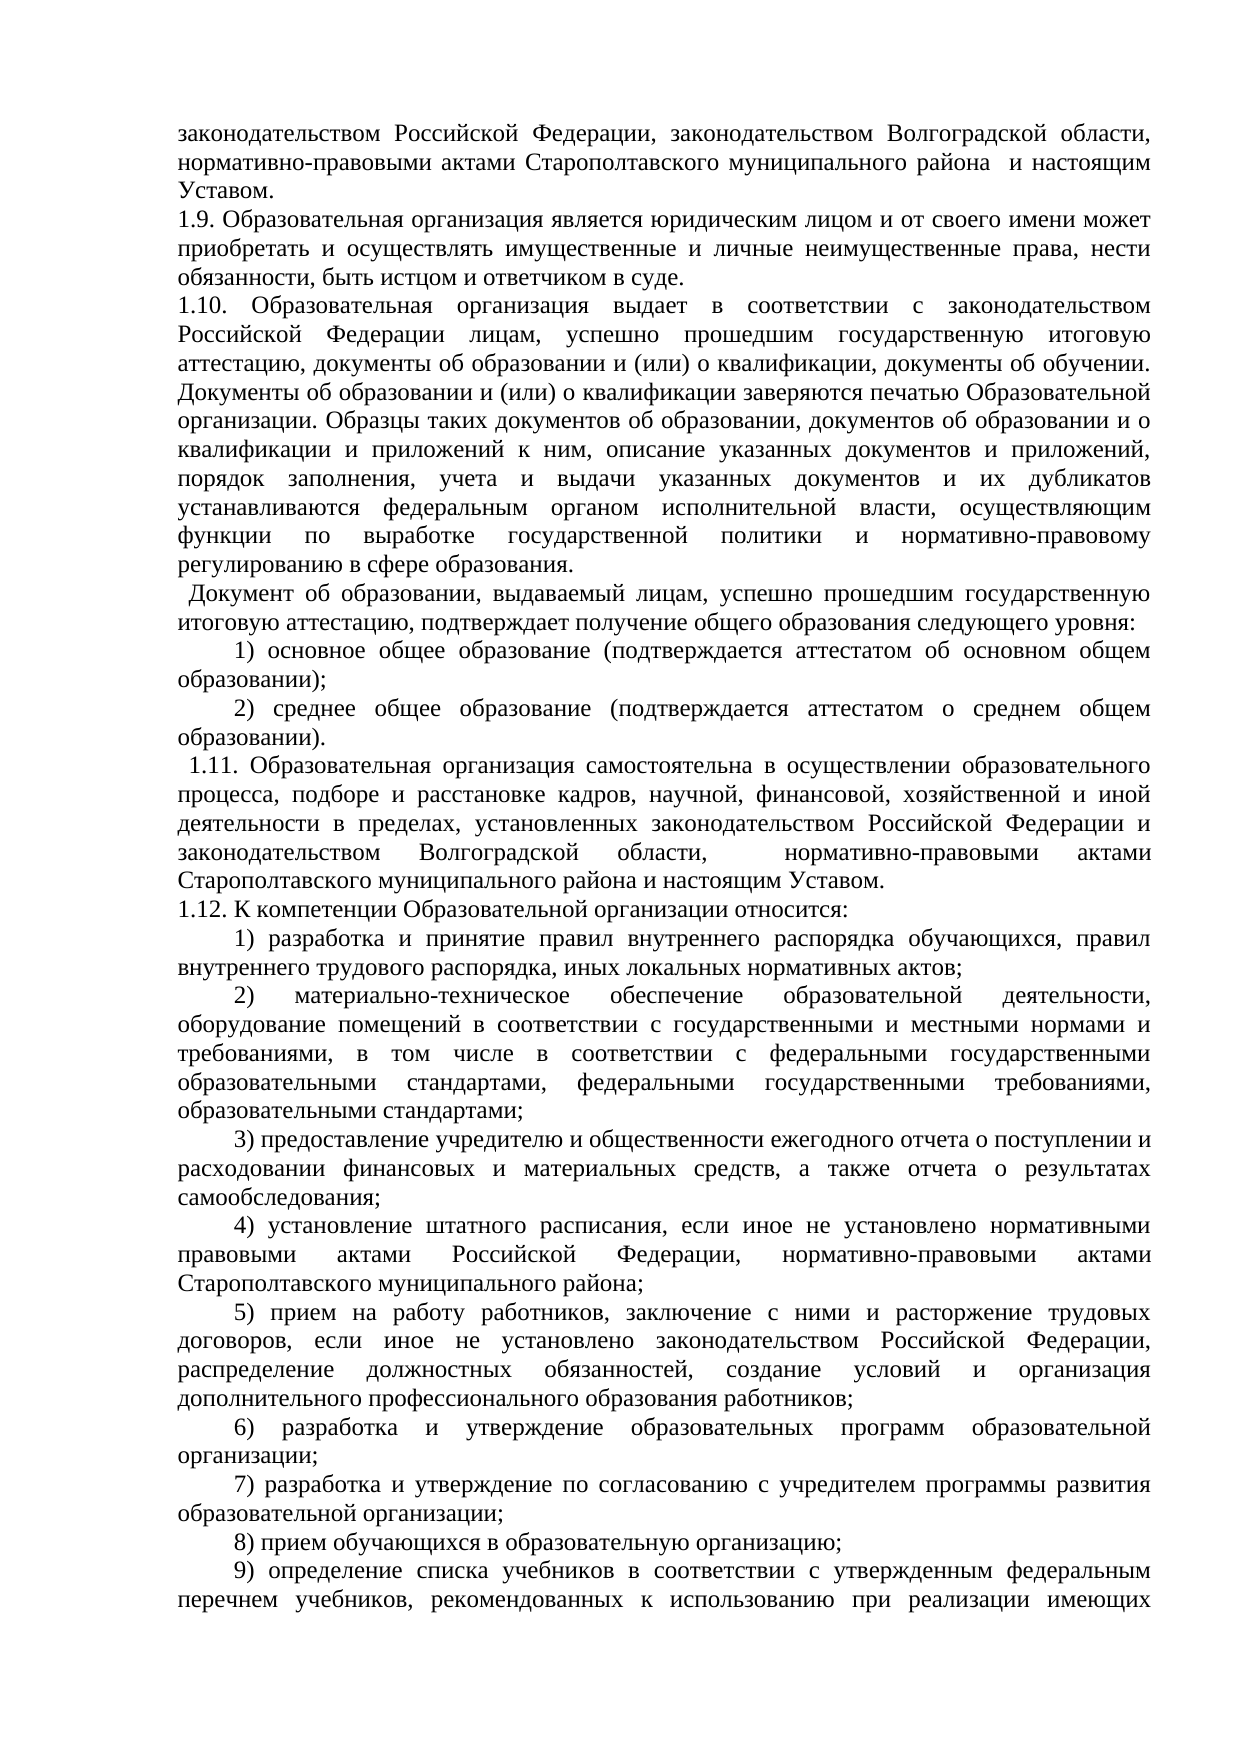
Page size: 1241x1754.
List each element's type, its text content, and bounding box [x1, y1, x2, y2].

text 2) материально-техническое обеспечение образовательной деятельности, оборудование помещений в соответствии с государственными и местными нормами и требованиями, в том числе в соответствии с федеральными государственными образовательными стандартами, федеральными государственными требованиями, образовательными стандартами; [177, 981, 1152, 1124]
text 8) прием обучающихся в образовательную организацию; [177, 1527, 1152, 1556]
text Документ об образовании, выдаваемый лицам, успешно прошедшим государственную итоговую аттестацию, подтверждает получение общего образования следующего уровня: [177, 578, 1152, 636]
text 1) основное общее образование (подтверждается аттестатом об основном общем образовании); [177, 636, 1152, 693]
text 2) среднее общее образование (подтверждается аттестатом о среднем общем образовании). 1.11. Образовательная организация самостоятельна в осуществлении образовательного процесса, подборе и расстановке кадров, научной, финансовой, хозяйственной и иной деятельности в пределах, установленных законодательством Российской Федерации и законодательством Волгоградской области, нормативно-правовыми актами Старополтавского муниципального района и настоящим Уставом. [177, 693, 1152, 894]
text 1.10. Образовательная организация выдает в соответствии с законодательством Российской Федерации лицам, успешно прошедшим государственную итоговую аттестацию, документы об образовании и (или) о квалификации, документы об обучении. Документы об образовании и (или) о квалификации заверяются печатью Образовательной организации. Образцы таких документов об образовании, документов об образовании и о квалификации и приложений к ним, описание указанных документов и приложений, порядок заполнения, учета и выдачи указанных документов и их дубликатов устанавливаются федеральным органом исполнительной власти, осуществляющим функции по выработке государственной политики и нормативно-правовому регулированию в сфере образования. [177, 291, 1152, 578]
text 1.9. Образовательная организация является юридическим лицом и от своего имени может приобретать и осуществлять имущественные и личные неимущественные права, нести обязанности, быть истцом и ответчиком в суде. [177, 204, 1152, 291]
text 7) разработка и утверждение по согласованию с учредителем программы развития образовательной организации; [177, 1469, 1152, 1527]
text 3) предоставление учредителю и общественности ежегодного отчета о поступлении и расходовании финансовых и материальных средств, а также отчета о результатах самообследования; [177, 1124, 1152, 1211]
text 1.12. К компетенции Образовательной организации относится: [177, 894, 1152, 923]
text 1) разработка и принятие правил внутреннего распорядка обучающихся, правил внутреннего трудового распорядка, иных локальных нормативных актов; [177, 923, 1152, 981]
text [177, 118, 1152, 204]
text 4) установление штатного расписания, если иное не установлено нормативными правовыми актами Российской Федерации, нормативно-правовыми актами Старополтавского муниципального района; [177, 1211, 1152, 1297]
text 5) прием на работу работников, заключение с ними и расторжение трудовых договоров, если иное не установлено законодательством Российской Федерации, распределение должностных обязанностей, создание условий и организация дополнительного профессионального образования работников; [177, 1297, 1152, 1412]
text 6) разработка и утверждение образовательных программ образовательной организации; [177, 1412, 1152, 1469]
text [177, 1556, 1152, 1613]
